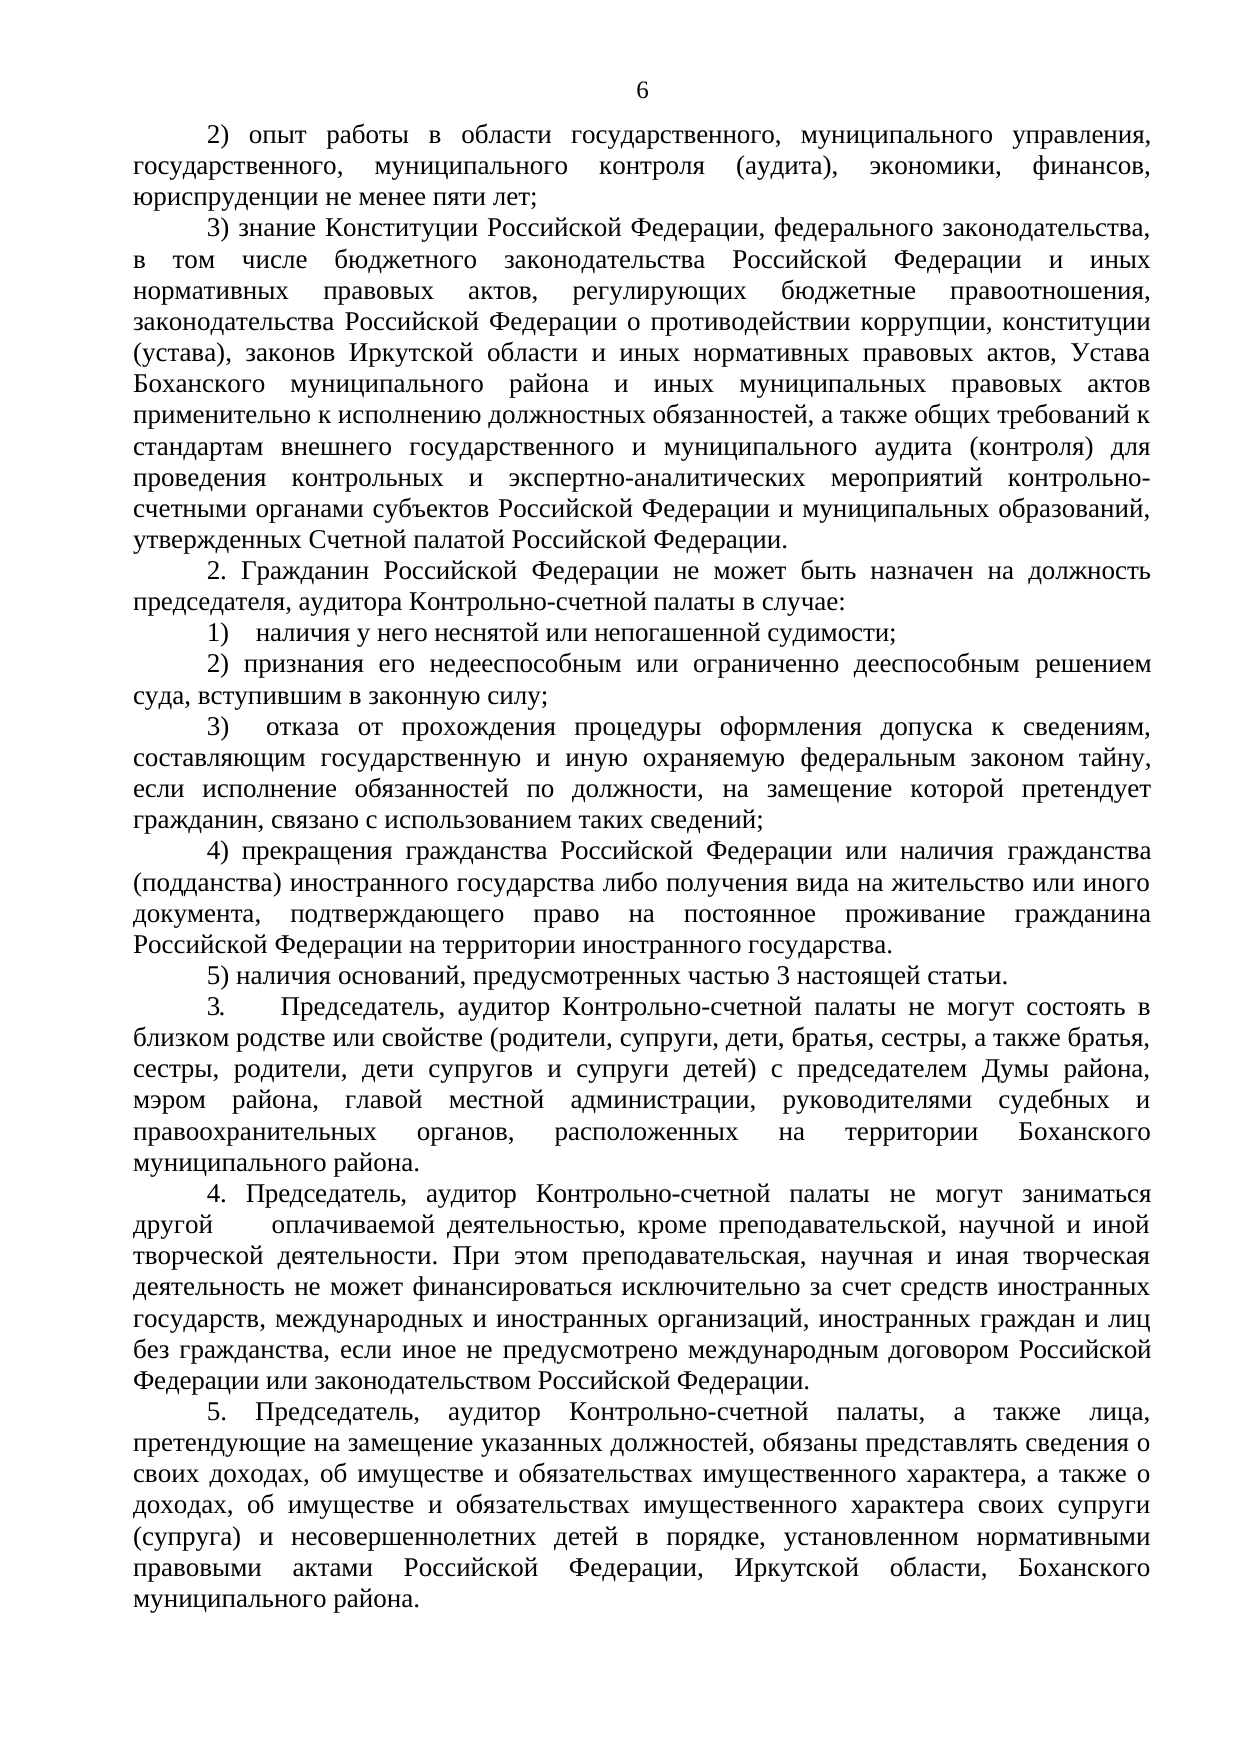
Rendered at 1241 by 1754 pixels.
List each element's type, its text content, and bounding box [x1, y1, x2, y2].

text 2. Гражданин Российской Федерации не может быть назначен на должность председателя, аудитора Контрольно-счетной палаты в случае: [133, 554, 1152, 616]
text 2) опыт работы в области государственного, муниципального управления, государственного, муниципального контроля (аудита), экономики, финансов, юриспруденции не менее пяти лет; [133, 118, 1152, 212]
text 4) прекращения гражданства Российской Федерации или наличия гражданства (подданства) иностранного государства либо получения вида на жительство или иного документа, подтверждающего право на постоянное проживание гражданина Российской Федерации на территории иностранного государства. [133, 834, 1152, 959]
text 2) признания его недееспособным или ограниченно дееспособным решением суда, вступившим в законную силу; [133, 648, 1152, 710]
text 3) отказа от прохождения процедуры оформления допуска к сведениям, составляющим государственную и иную охраняемую федеральным законом тайну, если исполнение обязанностей по должности, на замещение которой претендует гражданин, связано с использованием таких сведений; [133, 710, 1152, 834]
text 1) наличия у него неснятой или непогашенной судимости; [133, 616, 1152, 648]
text 3. Председатель, аудитор Контрольно-счетной палаты не могут состоять в близком родстве или свойстве (родители, супруги, дети, братья, сестры, а также братья, сестры, родители, дети супругов и супруги детей) с председателем Думы района, мэром района, главой местной администрации, руководителями судебных и правоохранительных органов, расположенных на территории Боханского муниципального района. [133, 990, 1152, 1177]
text 4. Председатель, аудитор Контрольно-счетной палаты не могут заниматься другой оплачиваемой деятельностью, кроме преподавательской, научной и иной творческой деятельности. При этом преподавательская, научная и иная творческая деятельность не может финансироваться исключительно за счет средств иностранных государств, международных и иностранных организаций, иностранных граждан и лиц без гражданства, если иное не предусмотрено международным договором Российской Федерации или законодательством Российской Федерации. [133, 1177, 1152, 1395]
text 5. Председатель, аудитор Контрольно-счетной палаты, а также лица, претендующие на замещение указанных должностей, обязаны представлять сведения о своих доходах, об имуществе и обязательствах имущественного характера, а также о доходах, об имуществе и обязательствах имущественного характера своих супруги (супруга) и несовершеннолетних детей в порядке, установленном нормативными правовыми актами Российской Федерации, Иркутской области, Боханского муниципального района. [133, 1395, 1152, 1613]
text 5) наличия оснований, предусмотренных частью 3 настоящей статьи. [133, 959, 1152, 990]
text 3) знание Конституции Российской Федерации, федерального законодательства, в том числе бюджетного законодательства Российской Федерации и иных нормативных правовых актов, регулирующих бюджетные правоотношения, законодательства Российской Федерации о противодействии коррупции, конституции (устава), законов Иркутской области и иных нормативных правовых актов, Устава Боханского муниципального района и иных муниципальных правовых актов применительно к исполнению должностных обязанностей, а также общих требований к стандартам внешнего государственного и муниципального аудита (контроля) для проведения контрольных и экспертно-аналитических мероприятий контрольно-счетными органами субъектов Российской Федерации и муниципальных образований, утвержденных Счетной палатой Российской Федерации. [133, 212, 1152, 554]
